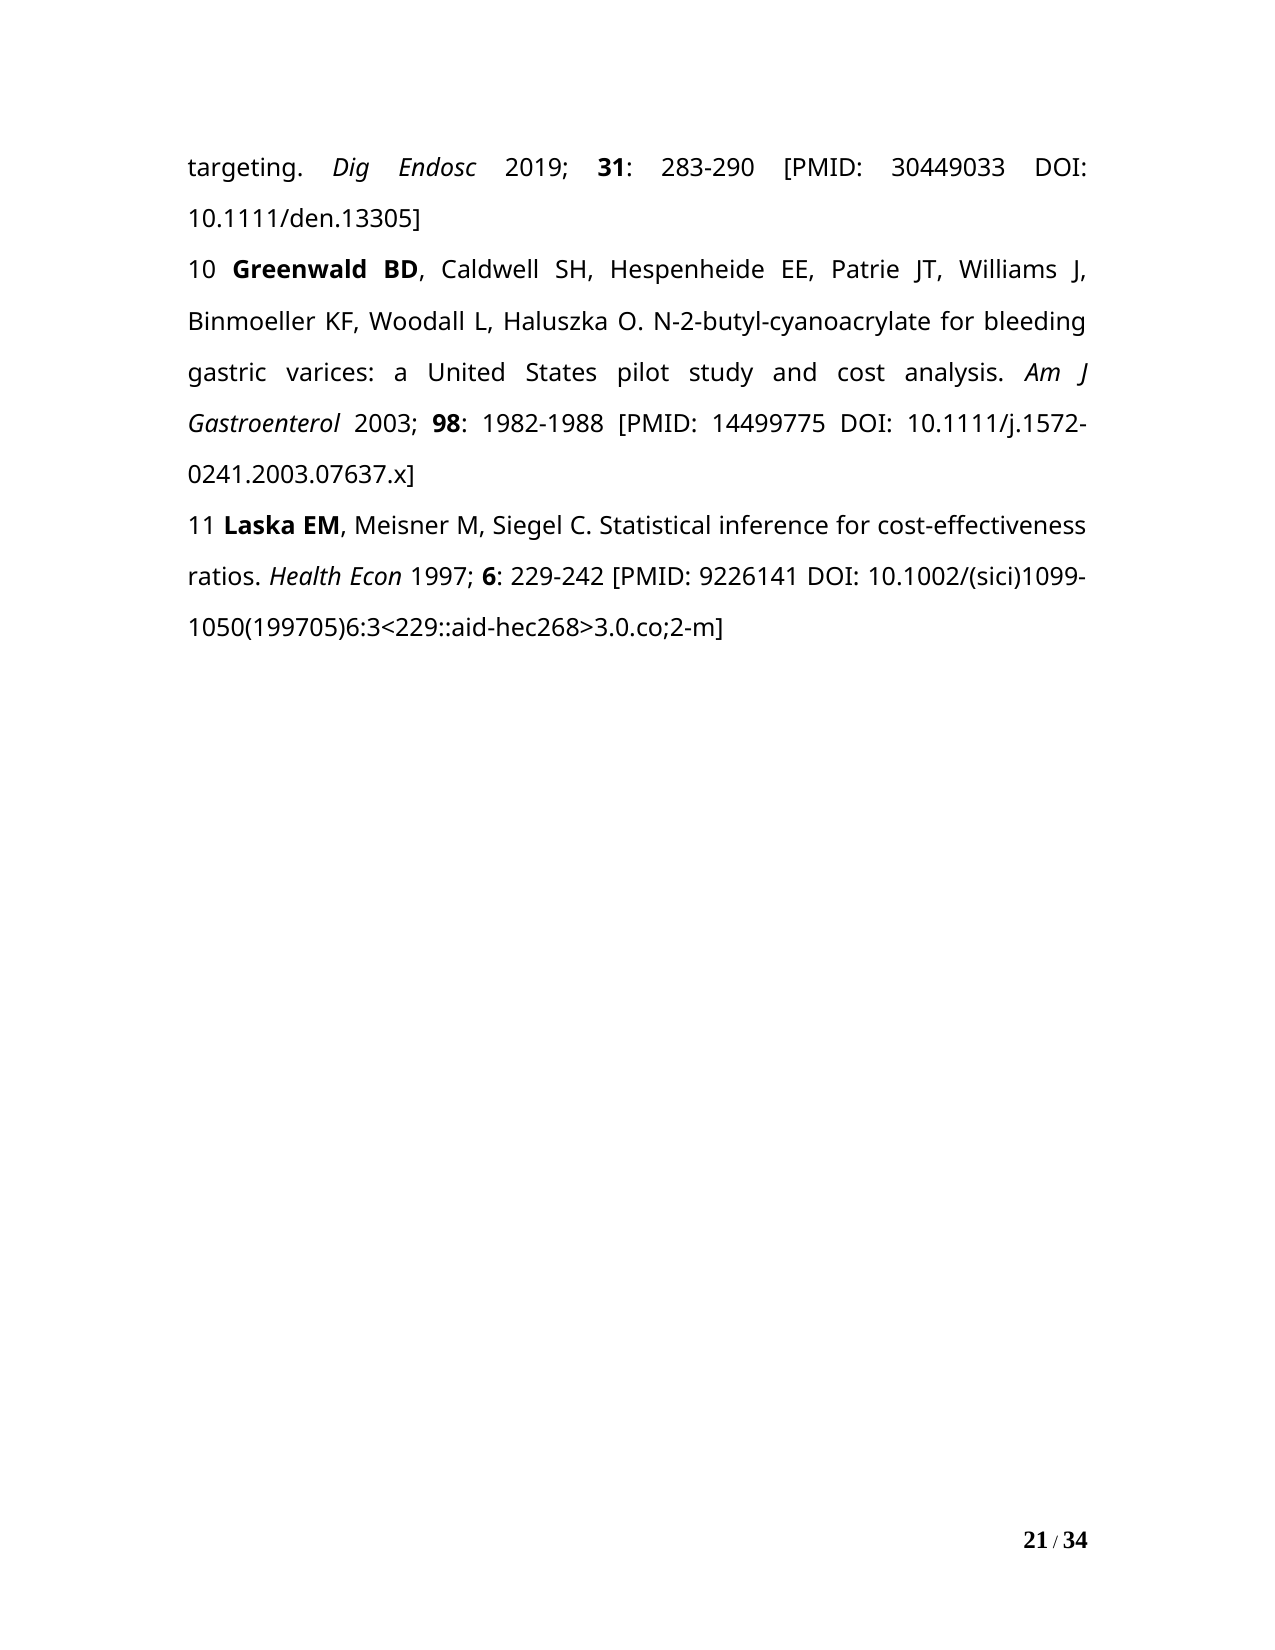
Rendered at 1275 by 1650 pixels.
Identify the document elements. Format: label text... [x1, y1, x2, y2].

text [187, 150, 1087, 235]
text 10 Greenwald BD, Caldwell SH, Hespenheide EE, Patrie JT, Williams J, Binmoeller KF, Woodall L, Haluszka O. N-2-butyl-cyanoacrylate for bleeding gastric varices: a United States pilot study and cost analysis. Am J Gastroenterol 2003; 98: 1982-1988 [PMID: 14499775 DOI: 10.1111/j.1572-0241.2003.07637.x] [187, 252, 1087, 490]
text 11 Laska EM, Meisner M, Siegel C. Statistical inference for cost-effectiveness ratios. Health Econ 1997; 6: 229-242 [PMID: 9226141 DOI: 10.1002/(sici)1099-1050(199705)6:3<229::aid-hec268>3.0.co;2-m] [187, 507, 1087, 643]
